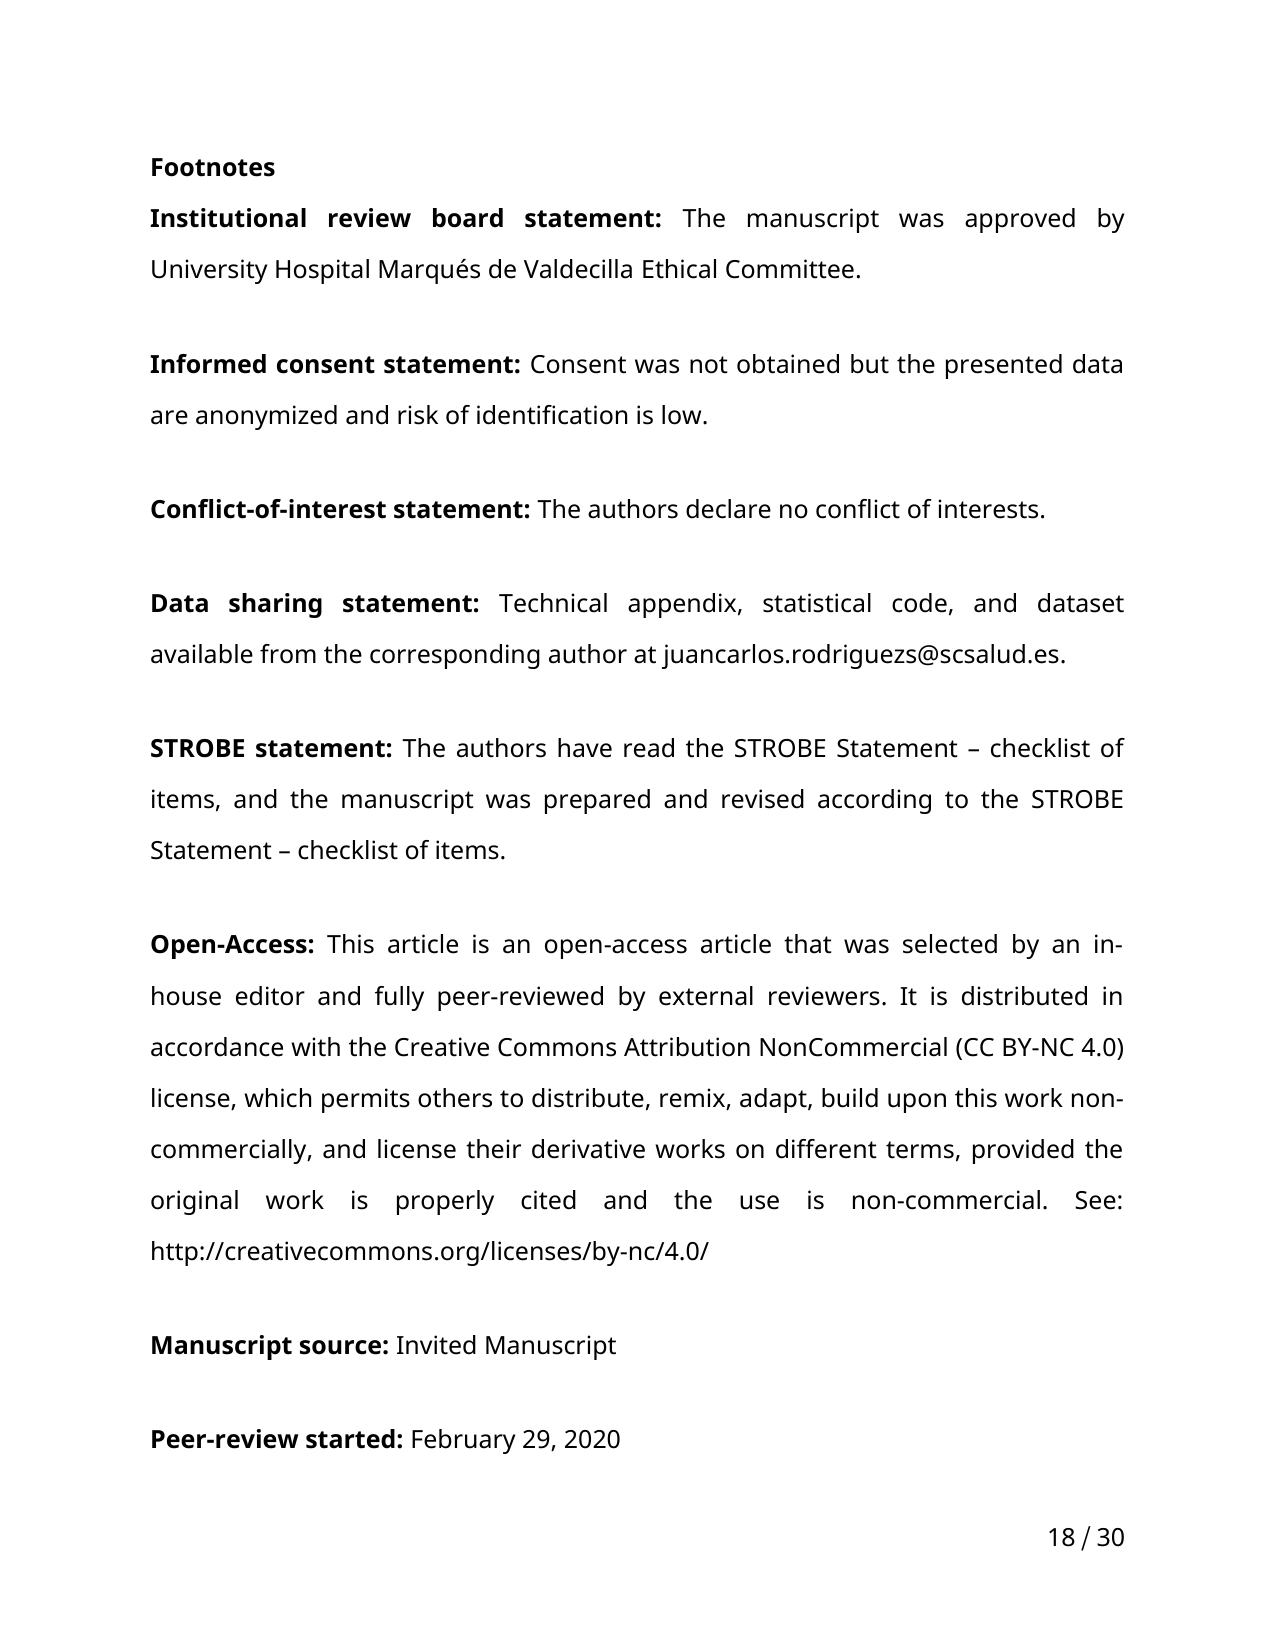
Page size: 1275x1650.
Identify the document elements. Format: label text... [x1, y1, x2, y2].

text Institutional review board statement: The manuscript was approved by University Hospital Marqués de Valdecilla ethical committee. [150, 201, 1125, 286]
text Open-Access: This article is an open-access article that was selected by an in-house editor and fully peer-reviewed by external reviewers. It is distributed in accordance with the Creative Commons Attribution NonCommercial (CC BY-NC 4.0) license, which permits others to distribute, remix, adapt, build upon this work non-commercially, and license their derivative works on different terms, provided the original work is properly cited and the use is non-commercial. See: http://creativecommons.org/licenses/by-nc/4.0/ [150, 927, 1125, 1267]
text Data sharing statement: Technical appendix, statistical code, and dataset available from the corresponding author at juancarlos.rodriguezs@scsalud.es. [150, 586, 1125, 671]
text Conflict-of-interest statement: The authors declare no conflict of interests. [150, 491, 1125, 526]
text Informed consent statement: Consent was not obtained but the presented data are anonymized and risk of identification is low. [150, 346, 1125, 431]
text Manuscript source: Invited Manuscript [150, 1327, 1125, 1362]
text STROBE statement: The authors have read the STROBE Statement – checklist of items, and the manuscript was prepared and revised according to the STROBE Statement – checklist of items. [150, 731, 1125, 867]
text Footnotes [150, 150, 1125, 184]
text Peer-review started: February 29, 2020 [150, 1422, 1125, 1456]
